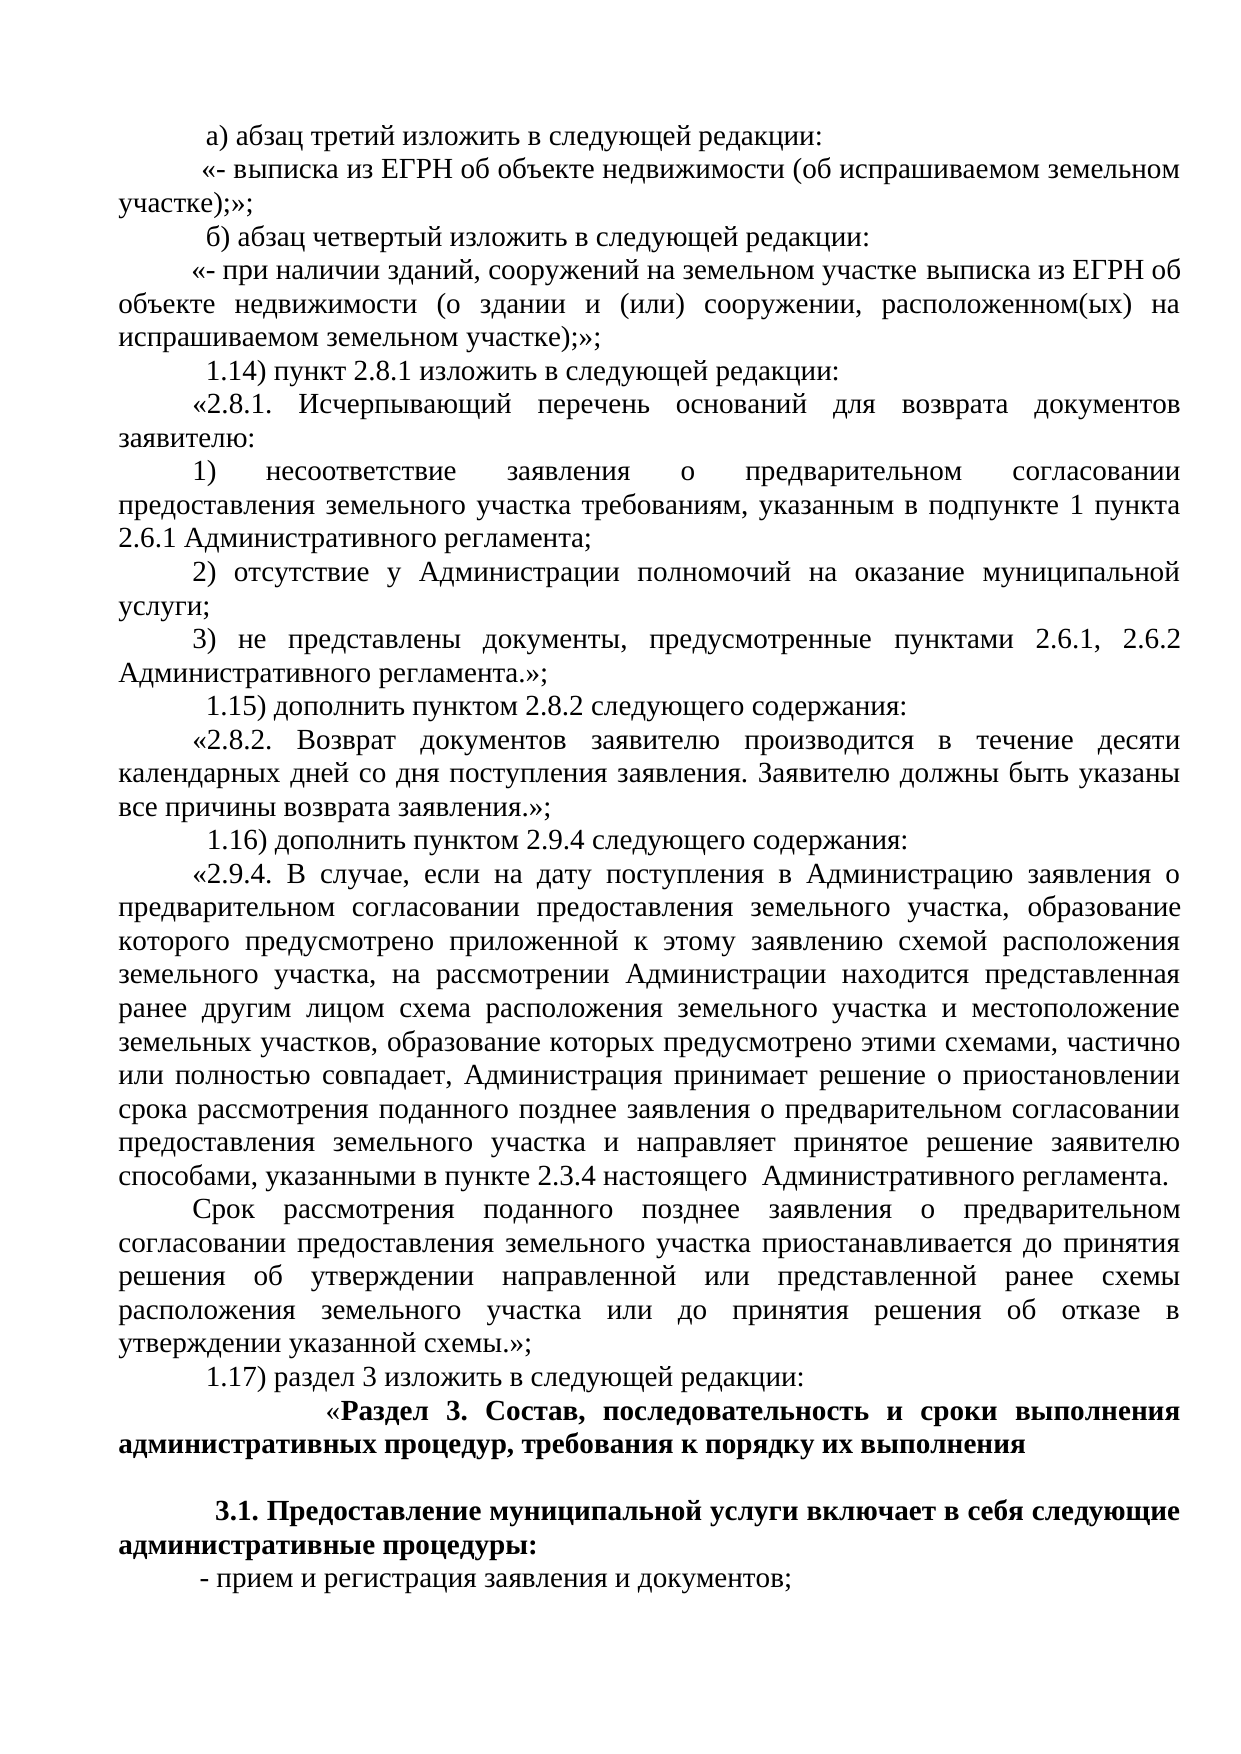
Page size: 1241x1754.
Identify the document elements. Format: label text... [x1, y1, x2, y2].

text 1.14) пункт 2.8.1 изложить в следующей редакции: [118, 353, 1181, 386]
text 3.1. Предоставление муниципальной услуги включает в себя следующие административные процедуры: [118, 1493, 1181, 1560]
text 1.17) раздел 3 изложить в следующей редакции: [118, 1359, 1181, 1393]
text 1.15) дополнить пунктом 2.8.2 следующего содержания: [118, 688, 1181, 722]
text 2) отсутствие у Администрации полномочий на оказание муниципальной услуги; [118, 554, 1181, 621]
text б) абзац четвертый изложить в следующей редакции: [118, 219, 1181, 252]
text «Раздел 3. Состав, последовательность и сроки выполнения административных процедур, требования к порядку их выполнения [118, 1393, 1181, 1460]
text а) абзац третий изложить в следующей редакции: [118, 118, 1181, 152]
text - прием и регистрация заявления и документов; [118, 1560, 1181, 1594]
text «2.8.1. Исчерпывающий перечень оснований для возврата документов заявителю: [118, 386, 1181, 453]
text «2.9.4. В случае, если на дату поступления в Администрацию заявления о предварительном согласовании предоставления земельного участка, образование которого предусмотрено приложенной к этому заявлению схемой расположения земельного участка, на рассмотрении Администрации находится представленная ранее другим лицом схема расположения земельного участка и местоположение земельных участков, образование которых предусмотрено этими схемами, частично или полностью совпадает, Администрация принимает решение о приостановлении срока рассмотрения поданного позднее заявления о предварительном согласовании предоставления земельного участка и направляет принятое решение заявителю способами, указанными в пункте 2.3.4 настоящего Административного регламента. [118, 856, 1181, 1191]
text 1.16) дополнить пунктом 2.9.4 следующего содержания: [118, 822, 1181, 856]
text «- при наличии зданий, сооружений на земельном участке выписка из ЕГРН об объекте недвижимости (о здании и (или) сооружении, расположенном(ых) на испрашиваемом земельном участке);»; [118, 252, 1181, 353]
text Срок рассмотрения поданного позднее заявления о предварительном согласовании предоставления земельного участка приостанавливается до принятия решения об утверждении направленной или представленной ранее схемы расположения земельного участка или до принятия решения об отказе в утверждении указанной схемы.»; [118, 1191, 1181, 1359]
list несоответствие заявления о предварительном согласовании предоставления земельного участка требованиям, указанным в подпункте 1 пункта 2.6.1 Административного регламента; [118, 453, 1181, 554]
text «- выписка из ЕГРН об объекте недвижимости (об испрашиваемом земельном участке);»; [118, 152, 1181, 219]
text 3) не представлены документы, предусмотренные пунктами 2.6.1, 2.6.2 Административного регламента.»; [118, 621, 1181, 688]
text «2.8.2. Возврат документов заявителю производится в течение десяти календарных дней со дня поступления заявления. Заявителю должны быть указаны все причины возврата заявления.»; [118, 722, 1181, 822]
